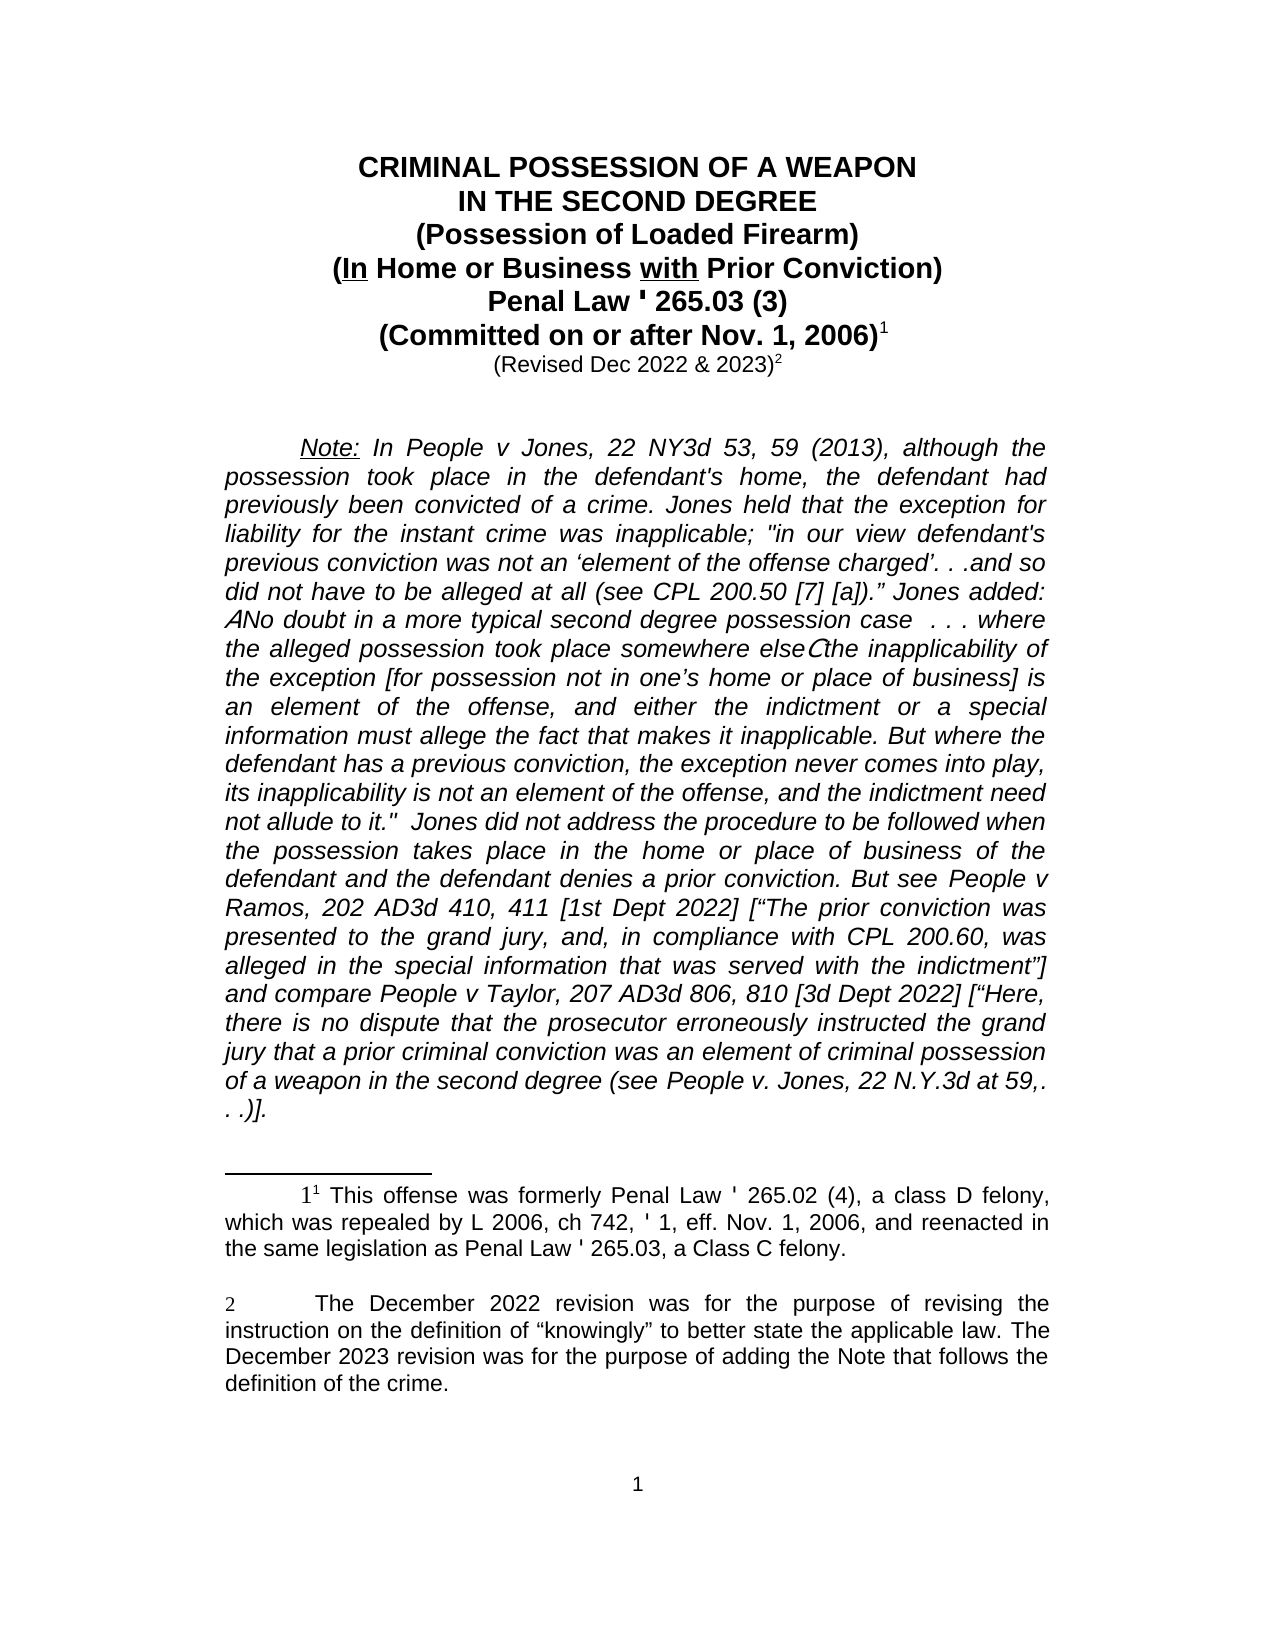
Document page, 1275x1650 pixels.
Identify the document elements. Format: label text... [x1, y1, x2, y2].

text (Possession of Loaded Firearm) [225, 217, 1050, 251]
text CRIMINAL POSSESSION OF A WEAPON [225, 150, 1050, 183]
text (Committed on or after Nov. 1, 2006) [225, 318, 1050, 351]
text (In Home or Business with Prior Conviction) [225, 251, 1050, 284]
text Penal Law 265.03 (3) [225, 284, 1050, 318]
text IN THE SECOND DEGREE [225, 183, 1050, 217]
text (Revised Dec 2022 & 2023) [225, 351, 1050, 378]
text Note: In People v Jones, 22 NY3d 53, 59 (2013), although the possession took place in the defendant's home, the defendant had previously been convicted of a crime. Jones held that the exception for liability for the instant crime was inapplicable; "in our view defendant's previous conviction was not an ‘element of the offense charged’. . .and so did not have to be alleged at all (see CPL 200.50 [7] [a]).” Jones added: No doubt in a more typical second degree possession case . . . where the alleged possession took place somewhere elsethe inapplicability of the exception [for possession not in one’s home or place of business] is an element of the offense, and either the indictment or a special information must allege the fact that makes it inapplicable. But where the defendant has a previous conviction, the exception never comes into play, its inapplicability is not an element of the offense, and the indictment need not allude to it." Jones did not address the procedure to be followed when the possession takes place in the home or place of business of the defendant and the defendant denies a prior conviction. But see People v Ramos, 202 AD3d 410, 411 [1st Dept 2022] [“The prior conviction was presented to the grand jury, and, in compliance with CPL 200.60, was alleged in the special information that was served with the indictment”] and compare People v Taylor, 207 AD3d 806, 810 [3d Dept 2022] [“Here, there is no dispute that the prosecutor erroneously instructed the grand jury that a prior criminal conviction was an element of criminal possession of a weapon in the second degree (see People v. Jones, 22 N.Y.3d at 59,. . .)]. [225, 433, 1050, 1123]
